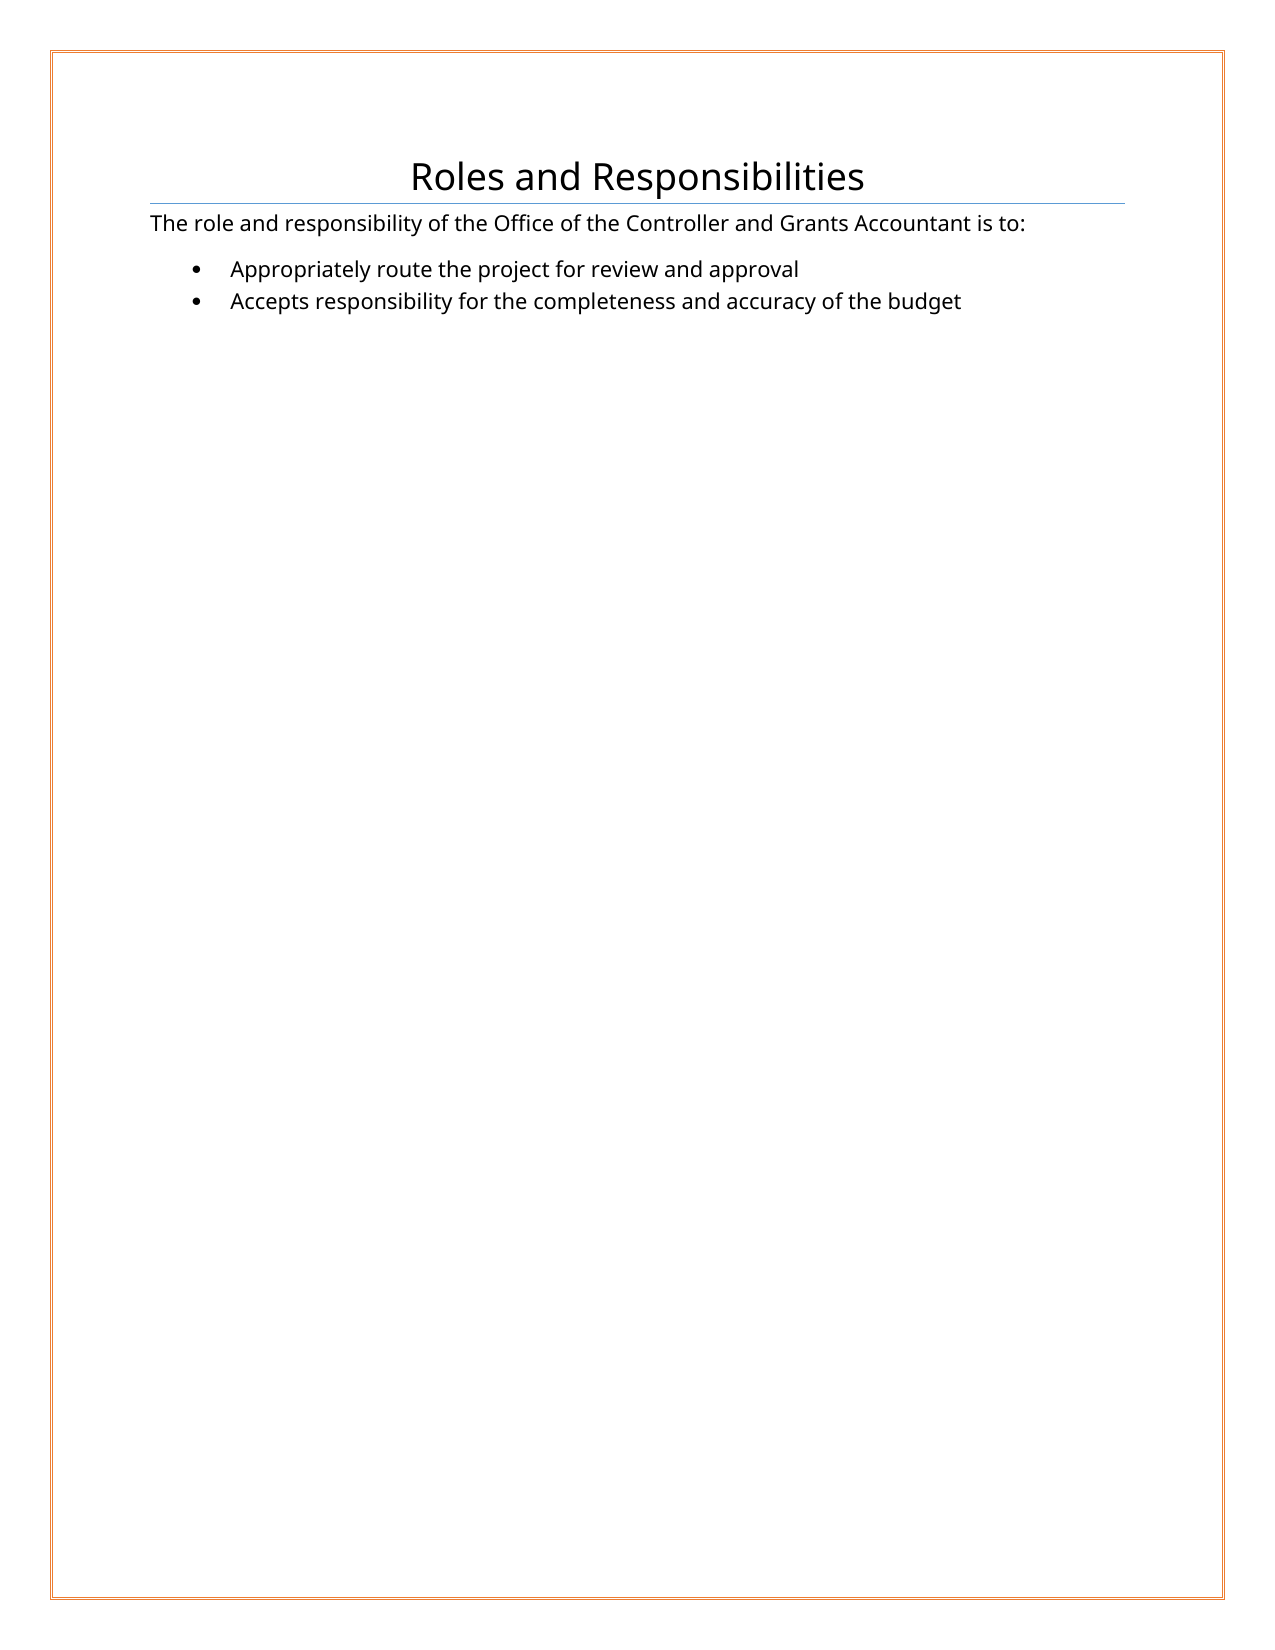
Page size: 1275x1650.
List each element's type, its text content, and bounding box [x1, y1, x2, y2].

text The role and responsibility of the Office of the Controller and Grants Accountant is to: [150, 208, 1125, 238]
list Accepts responsibility for the completeness and accuracy of the budget [193, 286, 1125, 316]
subtitle Roles and Responsibilities [150, 150, 1125, 203]
list Appropriately route the project for review and approval [193, 253, 1125, 283]
